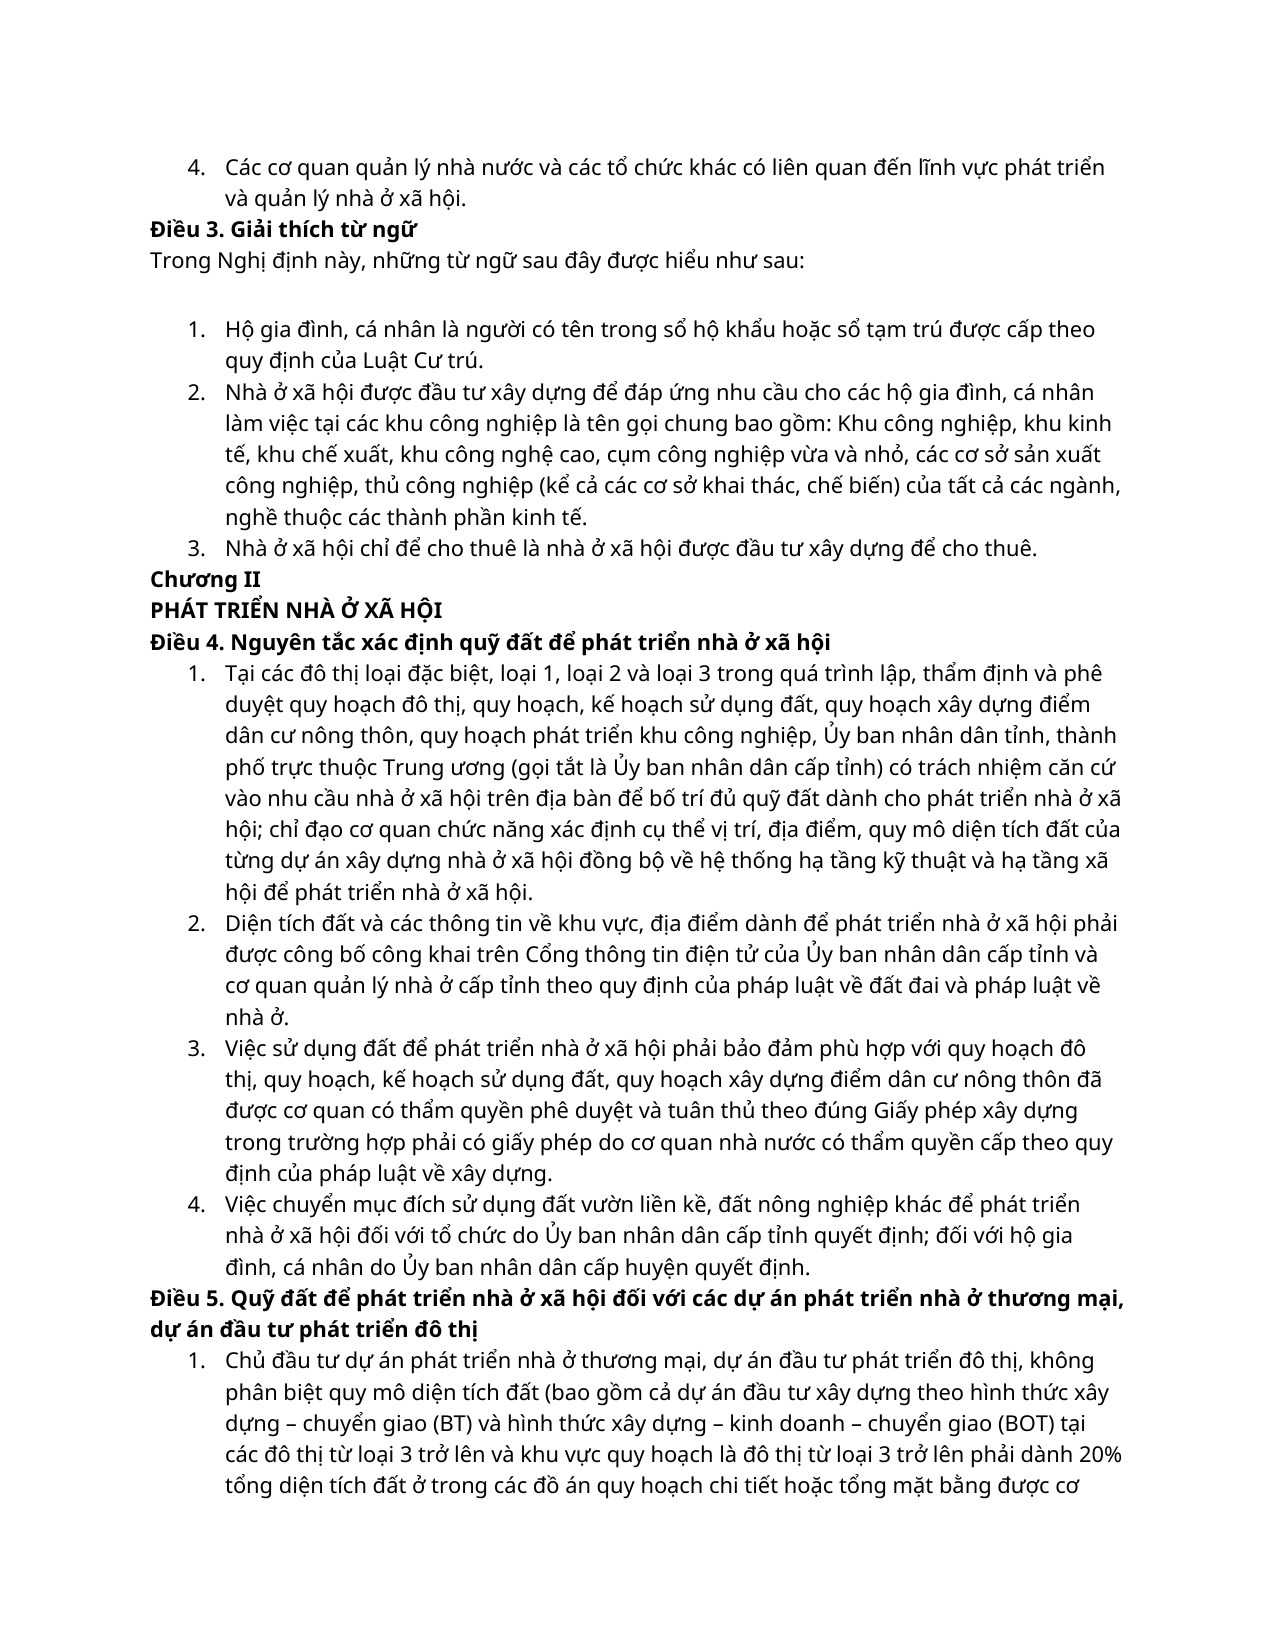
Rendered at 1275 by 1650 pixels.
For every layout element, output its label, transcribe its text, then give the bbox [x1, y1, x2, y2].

list Việc sử dụng đất để phát triển nhà ở xã hội phải bảo đảm phù hợp với quy hoạch đô thị, quy hoạch, kế hoạch sử dụng đất, quy hoạch xây dựng điểm dân cư nông thôn đã được cơ quan có thẩm quyền phê duyệt và tuân thủ theo đúng Giấy phép xây dựng trong trường hợp phải có giấy phép do cơ quan nhà nước có thẩm quyền cấp theo quy định của pháp luật về xây dựng. [187, 1031, 1125, 1187]
text Điều 4. Nguyên tắc xác định quỹ đất để phát triển nhà ở xã hội [150, 625, 1125, 656]
text PHÁT TRIỂN NHÀ Ở XÃ HỘI [150, 594, 1125, 625]
list Diện tích đất và các thông tin về khu vực, địa điểm dành để phát triển nhà ở xã hội phải được công bố công khai trên Cổng thông tin điện tử của Ủy ban nhân dân cấp tỉnh và cơ quan quản lý nhà ở cấp tỉnh theo quy định của pháp luật về đất đai và pháp luật về nhà ở. [187, 906, 1125, 1031]
list Nhà ở xã hội chỉ để cho thuê là nhà ở xã hội được đầu tư xây dựng để cho thuê. [187, 531, 1125, 562]
text Trong Nghị định này, những từ ngữ sau đây được hiểu như sau: [150, 244, 1125, 275]
text Điều 3. Giải thích từ ngữ [150, 212, 1125, 244]
text Chương II [150, 562, 1125, 594]
list Việc chuyển mục đích sử dụng đất vườn liền kề, đất nông nghiệp khác để phát triển nhà ở xã hội đối với tổ chức do Ủy ban nhân dân cấp tỉnh quyết định; đối với hộ gia đình, cá nhân do Ủy ban nhân dân cấp huyện quyết định. [187, 1187, 1125, 1281]
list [187, 1344, 1125, 1500]
list Các cơ quan quản lý nhà nước và các tổ chức khác có liên quan đến lĩnh vực phát triển và quản lý nhà ở xã hội. [187, 150, 1125, 212]
list Hộ gia đình, cá nhân là người có tên trong sổ hộ khẩu hoặc sổ tạm trú được cấp theo quy định của Luật Cư trú. [187, 312, 1125, 375]
list Tại các đô thị loại đặc biệt, loại 1, loại 2 và loại 3 trong quá trình lập, thẩm định và phê duyệt quy hoạch đô thị, quy hoạch, kế hoạch sử dụng đất, quy hoạch xây dựng điểm dân cư nông thôn, quy hoạch phát triển khu công nghiệp, Ủy ban nhân dân tỉnh, thành phố trực thuộc Trung ương (gọi tắt là Ủy ban nhân dân cấp tỉnh) có trách nhiệm căn cứ vào nhu cầu nhà ở xã hội trên địa bàn để bố trí đủ quỹ đất dành cho phát triển nhà ở xã hội; chỉ đạo cơ quan chức năng xác định cụ thể vị trí, địa điểm, quy mô diện tích đất của từng dự án xây dựng nhà ở xã hội đồng bộ về hệ thống hạ tầng kỹ thuật và hạ tầng xã hội để phát triển nhà ở xã hội. [187, 656, 1125, 906]
list Nhà ở xã hội được đầu tư xây dựng để đáp ứng nhu cầu cho các hộ gia đình, cá nhân làm việc tại các khu công nghiệp là tên gọi chung bao gồm: Khu công nghiệp, khu kinh tế, khu chế xuất, khu công nghệ cao, cụm công nghiệp vừa và nhỏ, các cơ sở sản xuất công nghiệp, thủ công nghiệp (kể cả các cơ sở khai thác, chế biến) của tất cả các ngành, nghề thuộc các thành phần kinh tế. [187, 375, 1125, 531]
text Điều 5. Quỹ đất để phát triển nhà ở xã hội đối với các dự án phát triển nhà ở thương mại, dự án đầu tư phát triển đô thị [150, 1281, 1125, 1344]
